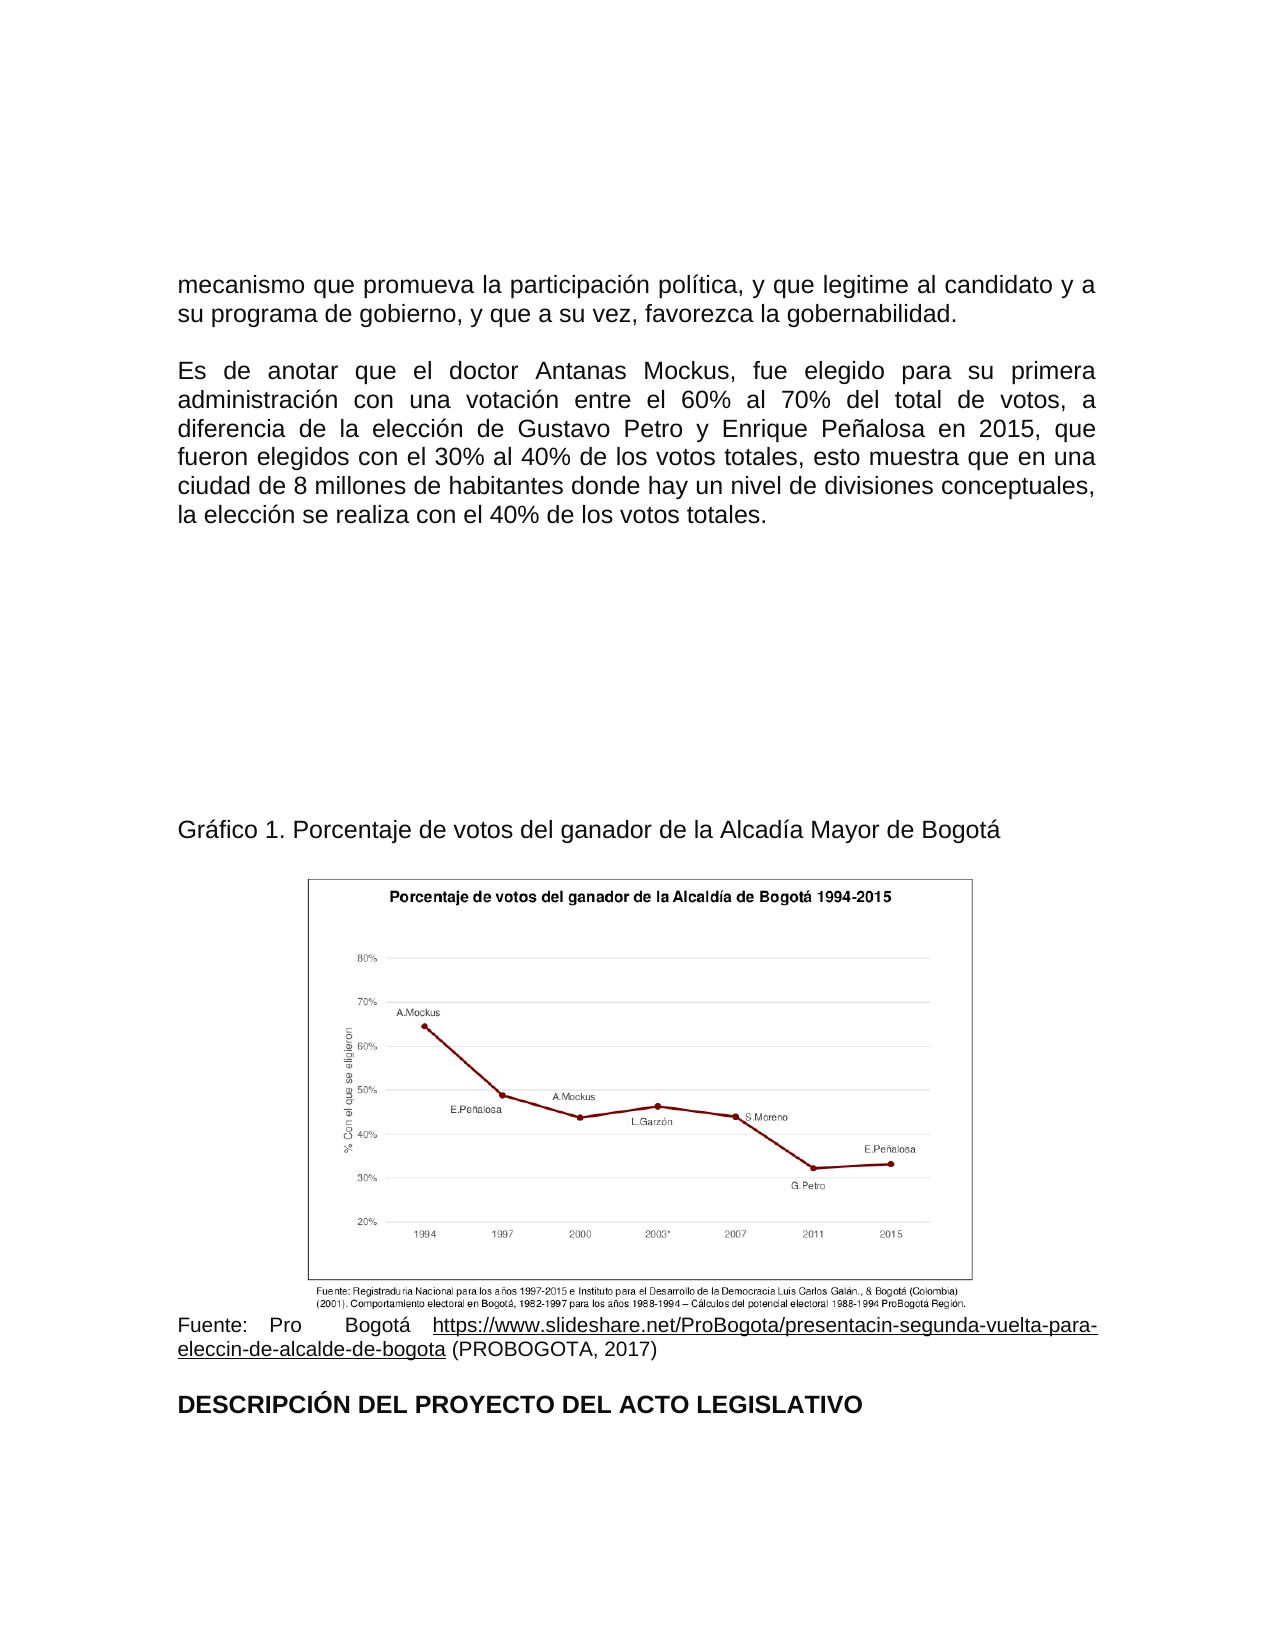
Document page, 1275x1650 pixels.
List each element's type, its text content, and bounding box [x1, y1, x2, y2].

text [177, 270, 1098, 327]
picture [300, 872, 975, 1314]
text Gráfico 1. Porcentaje de votos del ganador de la Alcadía Mayor de Bogotá [177, 815, 1098, 844]
text Fuente: Pro Bogotá https://www.slideshare.net/ProBogota/presentacin-segunda-vuelta-para-eleccin-de-alcalde-de-bogota (PROBOGOTA, 2017) [177, 1313, 1098, 1361]
text DESCRIPCIÓN DEL PROYECTO DEL ACTO LEGISLATIVO [177, 1390, 1098, 1419]
text Es de anotar que el doctor Antanas Mockus, fue elegido para su primera administración con una votación entre el 60% al 70% del total de votos, a diferencia de la elección de Gustavo Petro y Enrique Peñalosa en 2015, que fueron elegidos con el 30% al 40% de los votos totales, esto muestra que en una ciudad de 8 millones de habitantes donde hay un nivel de divisiones conceptuales, la elección se realiza con el 40% de los votos totales. [177, 356, 1098, 529]
